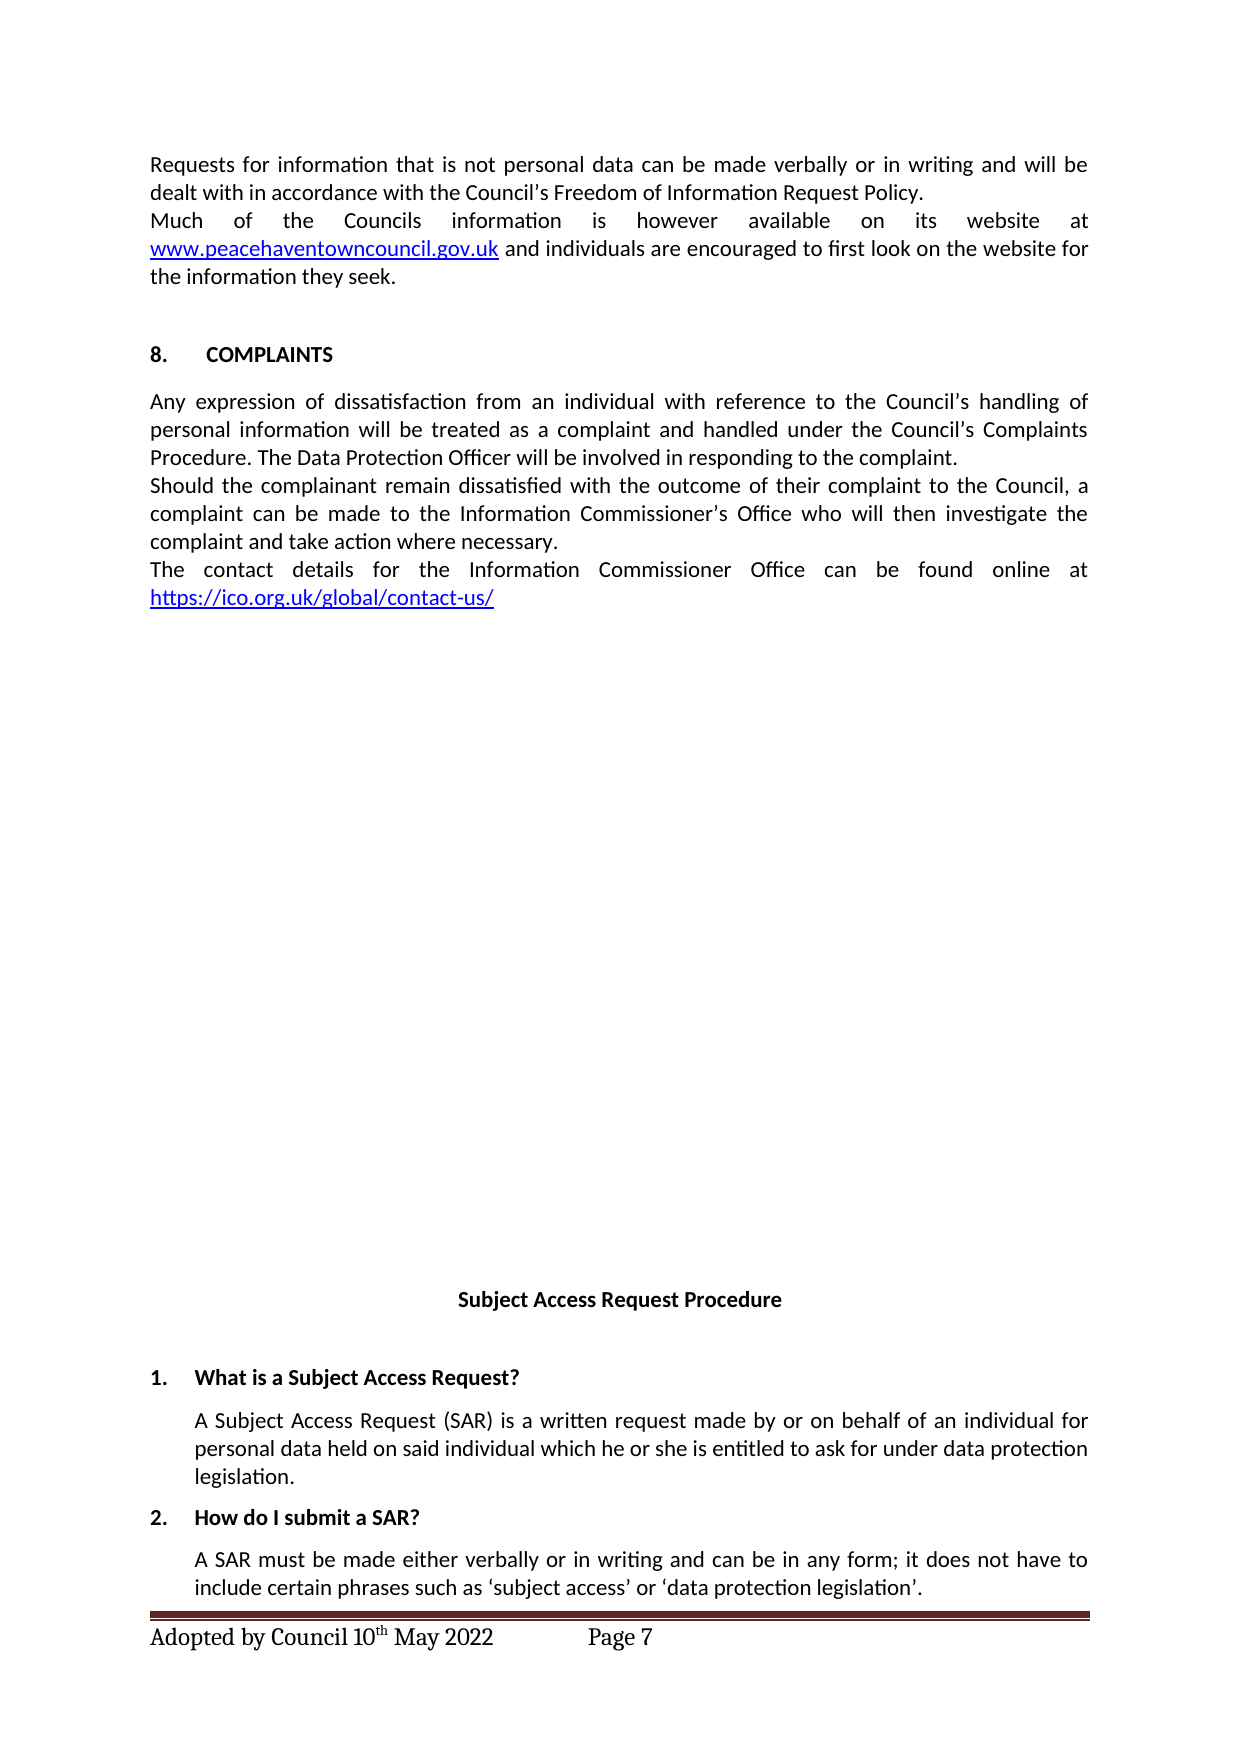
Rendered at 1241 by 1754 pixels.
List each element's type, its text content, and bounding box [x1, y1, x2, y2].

list A SAR must be made either verbally or in writing and can be in any form; it does not have to include certain phrases such as ‘subject access’ or ‘data protection legislation’. [194, 1545, 1090, 1601]
text The contact details for the Information Commissioner Office can be found online at https://ico.org.uk/global/contact-us/ [150, 555, 1090, 611]
text Much of the Councils information is however available on its website at www.peacehaventowncouncil.gov.uk and individuals are encouraged to first look on the website for the information they seek. [150, 206, 1090, 290]
list What is a Subject Access Request? [150, 1363, 1090, 1391]
list How do I submit a SAR? [150, 1503, 1090, 1531]
text Any expression of dissatisfaction from an individual with reference to the Council’s handling of personal information will be treated as a complaint and handled under the Council’s Complaints Procedure. The Data Protection Officer will be involved in responding to the complaint. [150, 387, 1090, 471]
text Requests for information that is not personal data can be made verbally or in writing and will be dealt with in accordance with the Council’s Freedom of Information Request Policy. [150, 150, 1090, 206]
text Should the complainant remain dissatisfied with the outcome of their complaint to the Council, a complaint can be made to the Information Commissioner’s Office who will then investigate the complaint and take action where necessary. [150, 471, 1090, 555]
list COMPLAINTS [150, 340, 1090, 368]
list A Subject Access Request (SAR) is a written request made by or on behalf of an individual for personal data held on said individual which he or she is entitled to ask for under data protection legislation. [194, 1406, 1090, 1490]
text Subject Access Request Procedure [150, 1285, 1090, 1313]
